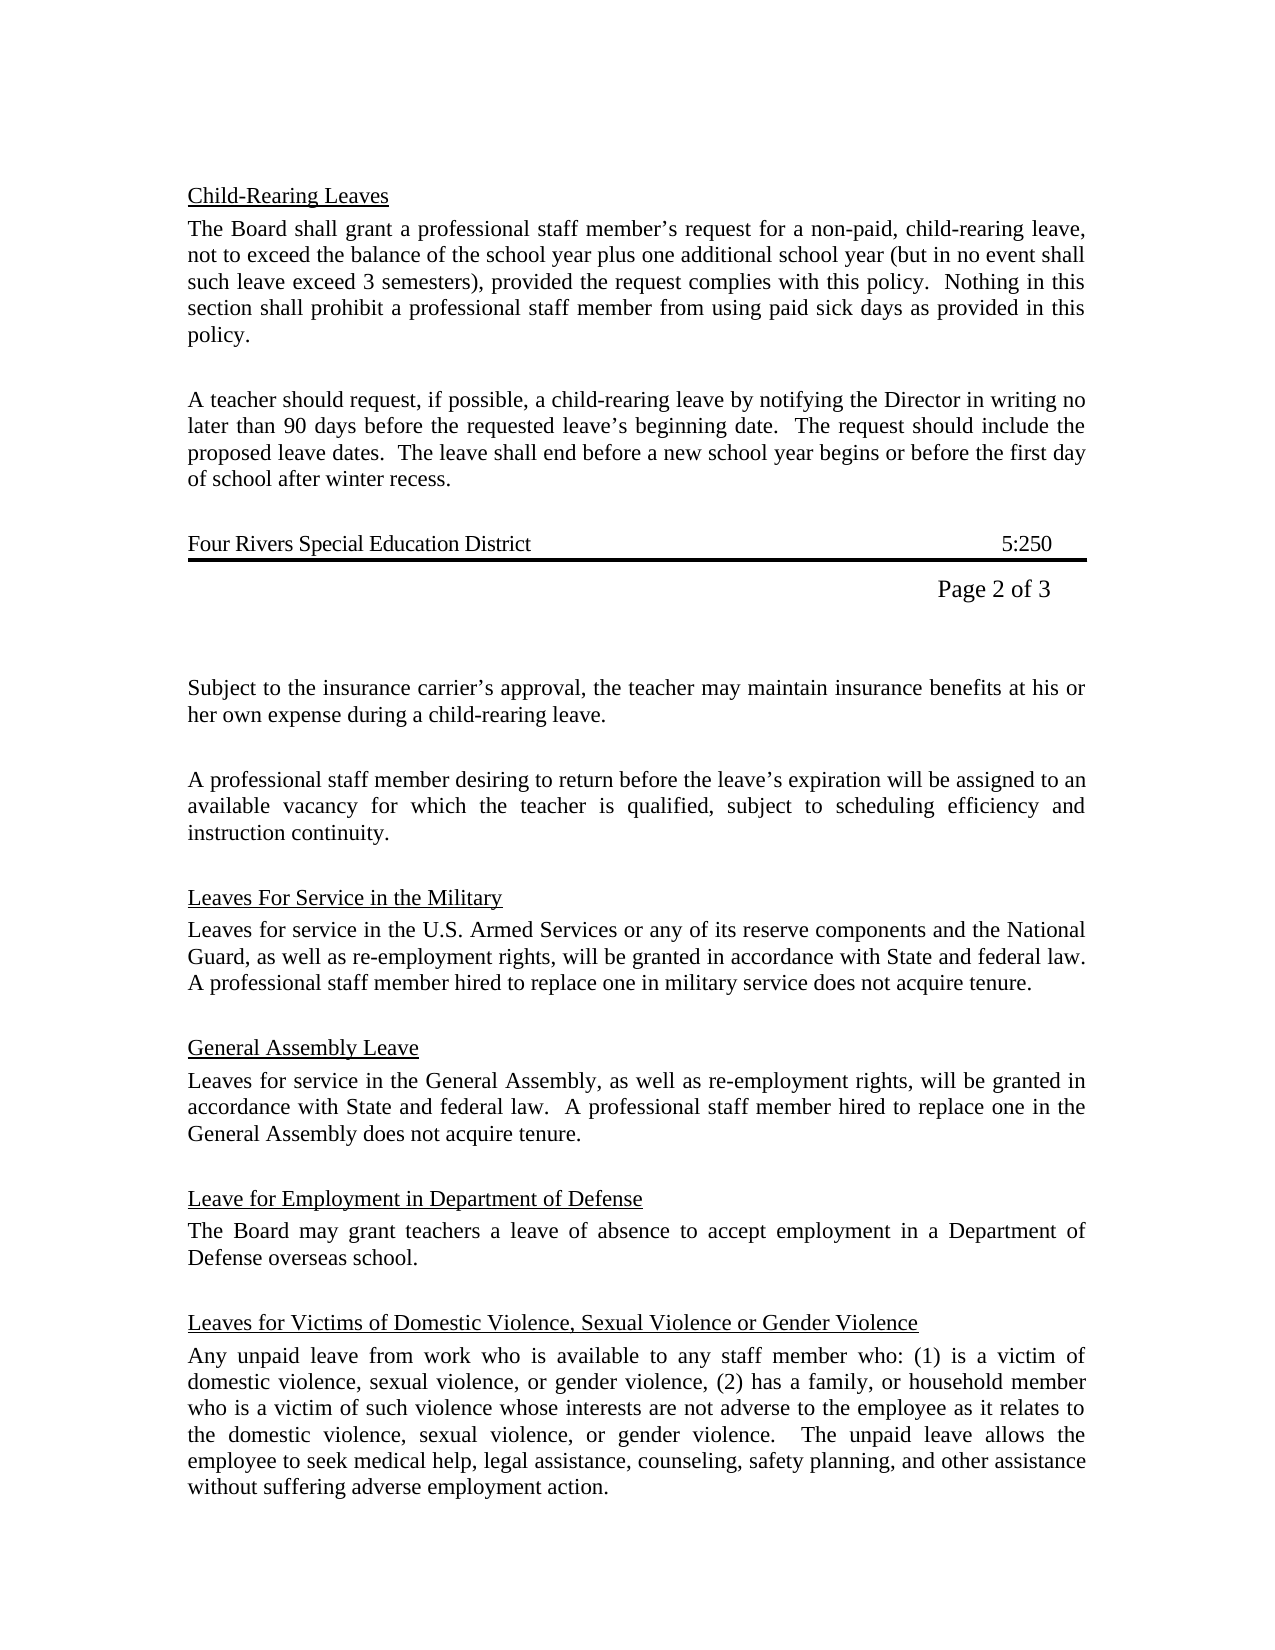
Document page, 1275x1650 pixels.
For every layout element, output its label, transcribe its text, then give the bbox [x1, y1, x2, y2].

text A professional staff member desiring to return before the leave’s expiration will be assigned to an available vacancy for which the teacher is qualified, subject to scheduling efficiency and instruction continuity. [187, 766, 1087, 845]
text Leaves For Service in the Military [187, 884, 1087, 910]
text The Board may grant teachers a leave of absence to accept employment in a Department of Defense overseas school. [187, 1217, 1087, 1270]
text Leaves for service in the U.S. Armed Services or any of its reserve components and the National Guard, as well as re-employment rights, will be granted in accordance with State and federal law. A professional staff member hired to replace one in military service does not acquire tenure. [187, 916, 1087, 996]
text Leaves for service in the General Assembly, as well as re-employment rights, will be granted in accordance with State and federal law. A professional staff member hired to replace one in the General Assembly does not acquire tenure. [187, 1067, 1087, 1146]
text General Assembly Leave [187, 1034, 1087, 1061]
text Any unpaid leave from work who is available to any staff member who: (1) is a victim of domestic violence, sexual violence, or gender violence, (2) has a family, or household member who is a victim of such violence whose interests are not adverse to the employee as it relates to the domestic violence, sexual violence, or gender violence. The unpaid leave allows the employee to seek medical help, legal assistance, counseling, safety planning, and other assistance without suffering adverse employment action. [187, 1342, 1087, 1500]
text Child-Rearing Leaves [187, 183, 1087, 209]
text Leaves for Victims of Domestic Violence, Sexual Violence or Gender Violence [187, 1309, 1087, 1335]
text Page 2 of 3 [187, 574, 1087, 603]
subtitle Four Rivers Special Education District 5:250 [187, 530, 1087, 562]
text The Board shall grant a professional staff member’s request for a non-paid, child-rearing leave, not to exceed the balance of the school year plus one additional school year (but in no event shall such leave exceed 3 semesters), provided the request complies with this policy. Nothing in this section shall prohibit a professional staff member from using paid sick days as provided in this policy. [187, 215, 1087, 347]
text A teacher should request, if possible, a child-rearing leave by notifying the Director in writing no later than 90 days before the requested leave’s beginning date. The request should include the proposed leave dates. The leave shall end before a new school year begins or before the first day of school after winter recess. [187, 386, 1087, 491]
text Leave for Employment in Department of Defense [187, 1185, 1087, 1211]
text Subject to the insurance carrier’s approval, the teacher may maintain insurance benefits at his or her own expense during a child-rearing leave. [187, 674, 1087, 727]
